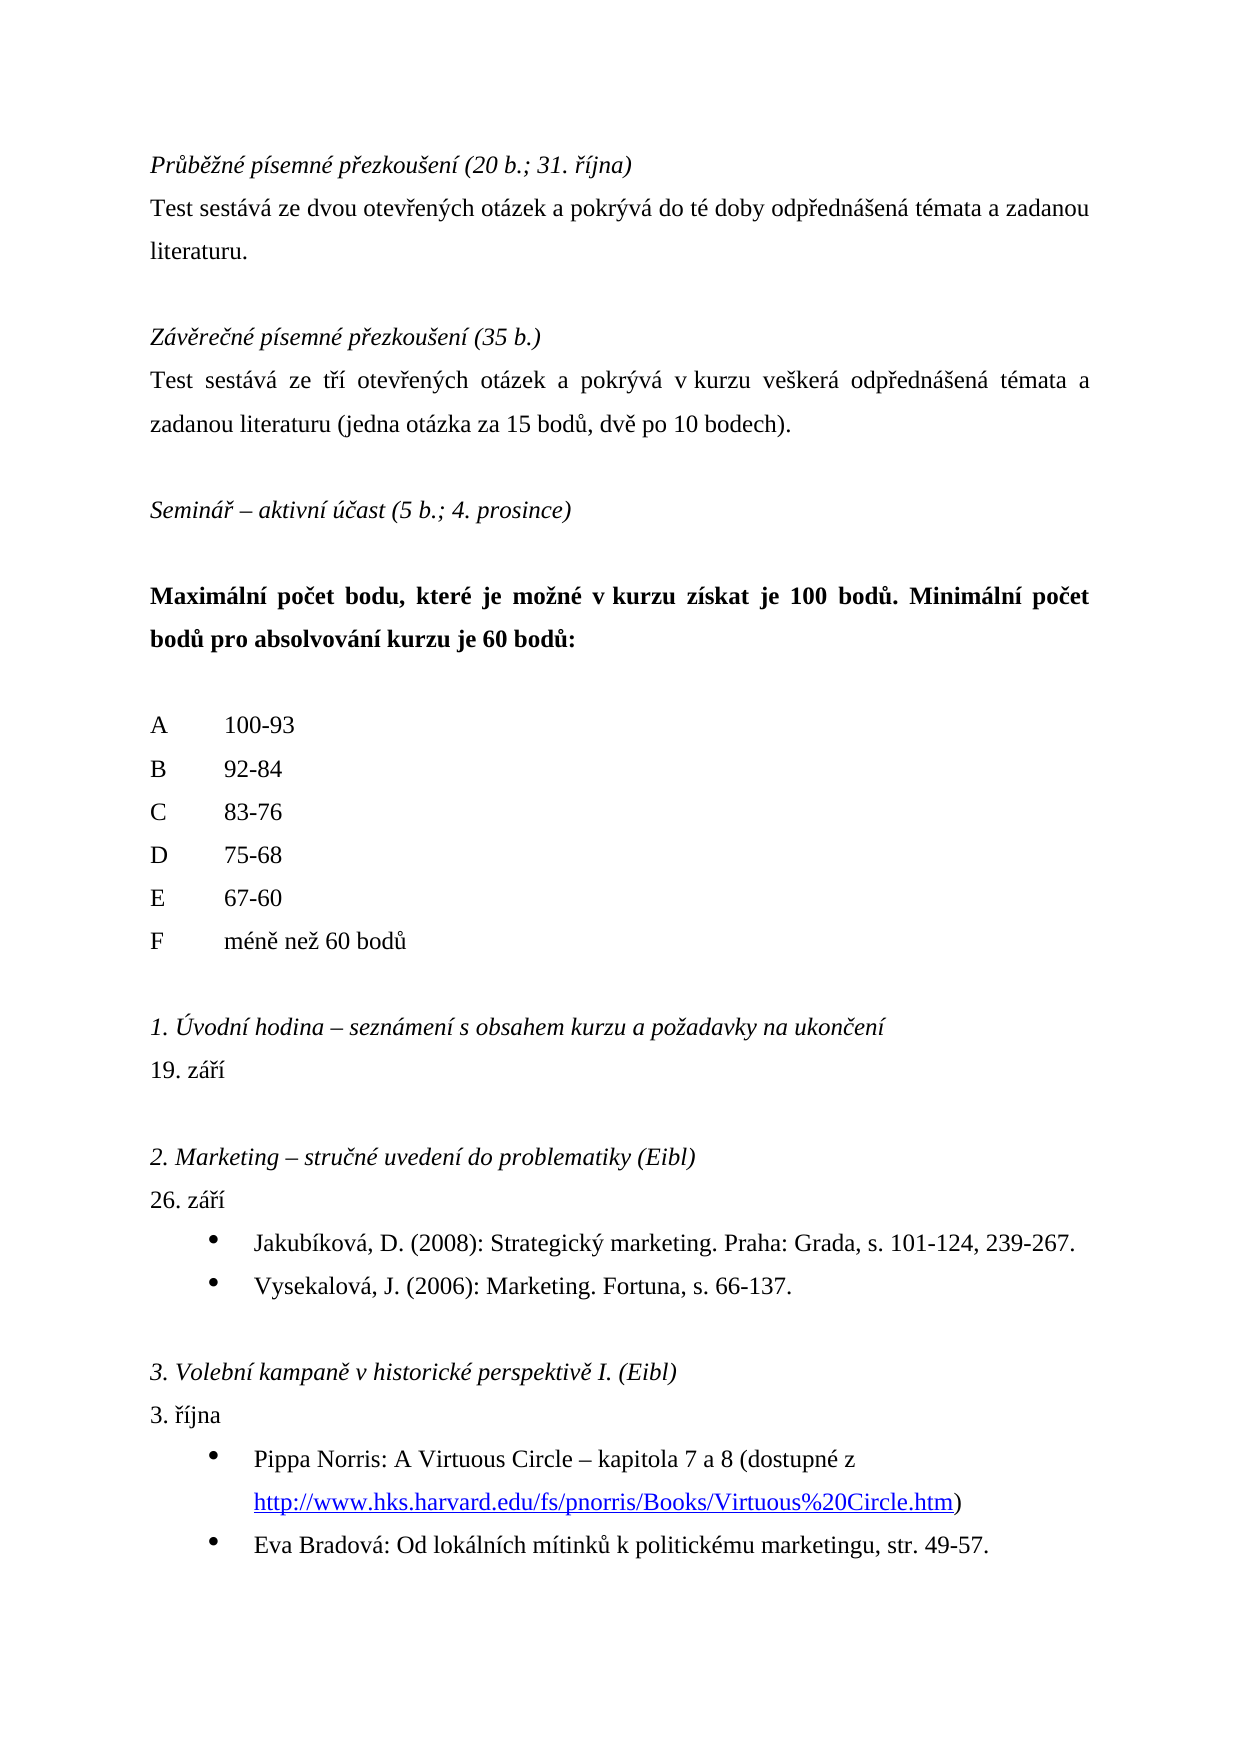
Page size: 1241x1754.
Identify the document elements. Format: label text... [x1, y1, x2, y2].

text 1. Úvodní hodina – seznámení s obsahem kurzu a požadavky na ukončení [150, 1012, 1090, 1041]
text F méně než 60 bodů [150, 926, 1090, 955]
text 19. září [150, 1056, 1090, 1084]
list Jakubíková, D. (2008): Strategický marketing. Praha: Grada, s. 101-124, 239-267. [209, 1228, 1090, 1257]
text C 83-76 [150, 797, 1090, 826]
text B 92-84 [150, 754, 1090, 782]
text A 100-93 [150, 711, 1090, 739]
text Test sestává ze tří otevřených otázek a pokrývá v kurzu veškerá odpřednášená témata a zadanou literaturu (jedna otázka za 15 bodů, dvě po 10 bodech). [150, 366, 1090, 437]
text E 67-60 [150, 883, 1090, 912]
list Pippa Norris: A Virtuous Circle – kapitola 7 a 8 (dostupné z http://www.hks.harvard.edu/fs/pnorris/Books/Virtuous%20Circle.htm) [209, 1444, 1090, 1516]
text 3. Volební kampaně v historické perspektivě I. (Eibl) [150, 1357, 1090, 1386]
text 3. října [150, 1401, 1090, 1429]
text Závěrečné písemné přezkoušení (35 b.) [150, 322, 1090, 351]
text 26. září [150, 1185, 1090, 1214]
text Průběžné písemné přezkoušení (20 b.; 31. října) [150, 150, 1090, 179]
text Test sestává ze dvou otevřených otázek a pokrývá do té doby odpřednášená témata a zadanou literaturu. [150, 193, 1090, 265]
list Eva Bradová: Od lokálních mítinků k politickému marketingu, str. 49-57. [209, 1530, 1090, 1559]
text D 75-68 [150, 840, 1090, 869]
text 2. Marketing – stručné uvedení do problematiky (Eibl) [150, 1142, 1090, 1171]
text Seminář – aktivní účast (5 b.; 4. prosince) [150, 495, 1090, 524]
list Vysekalová, J. (2006): Marketing. Fortuna, s. 66-137. [209, 1271, 1090, 1300]
text Maximální počet bodu, které je možné v kurzu získat je 100 bodů. Minimální počet bodů pro absolvování kurzu je 60 bodů: [150, 581, 1090, 653]
